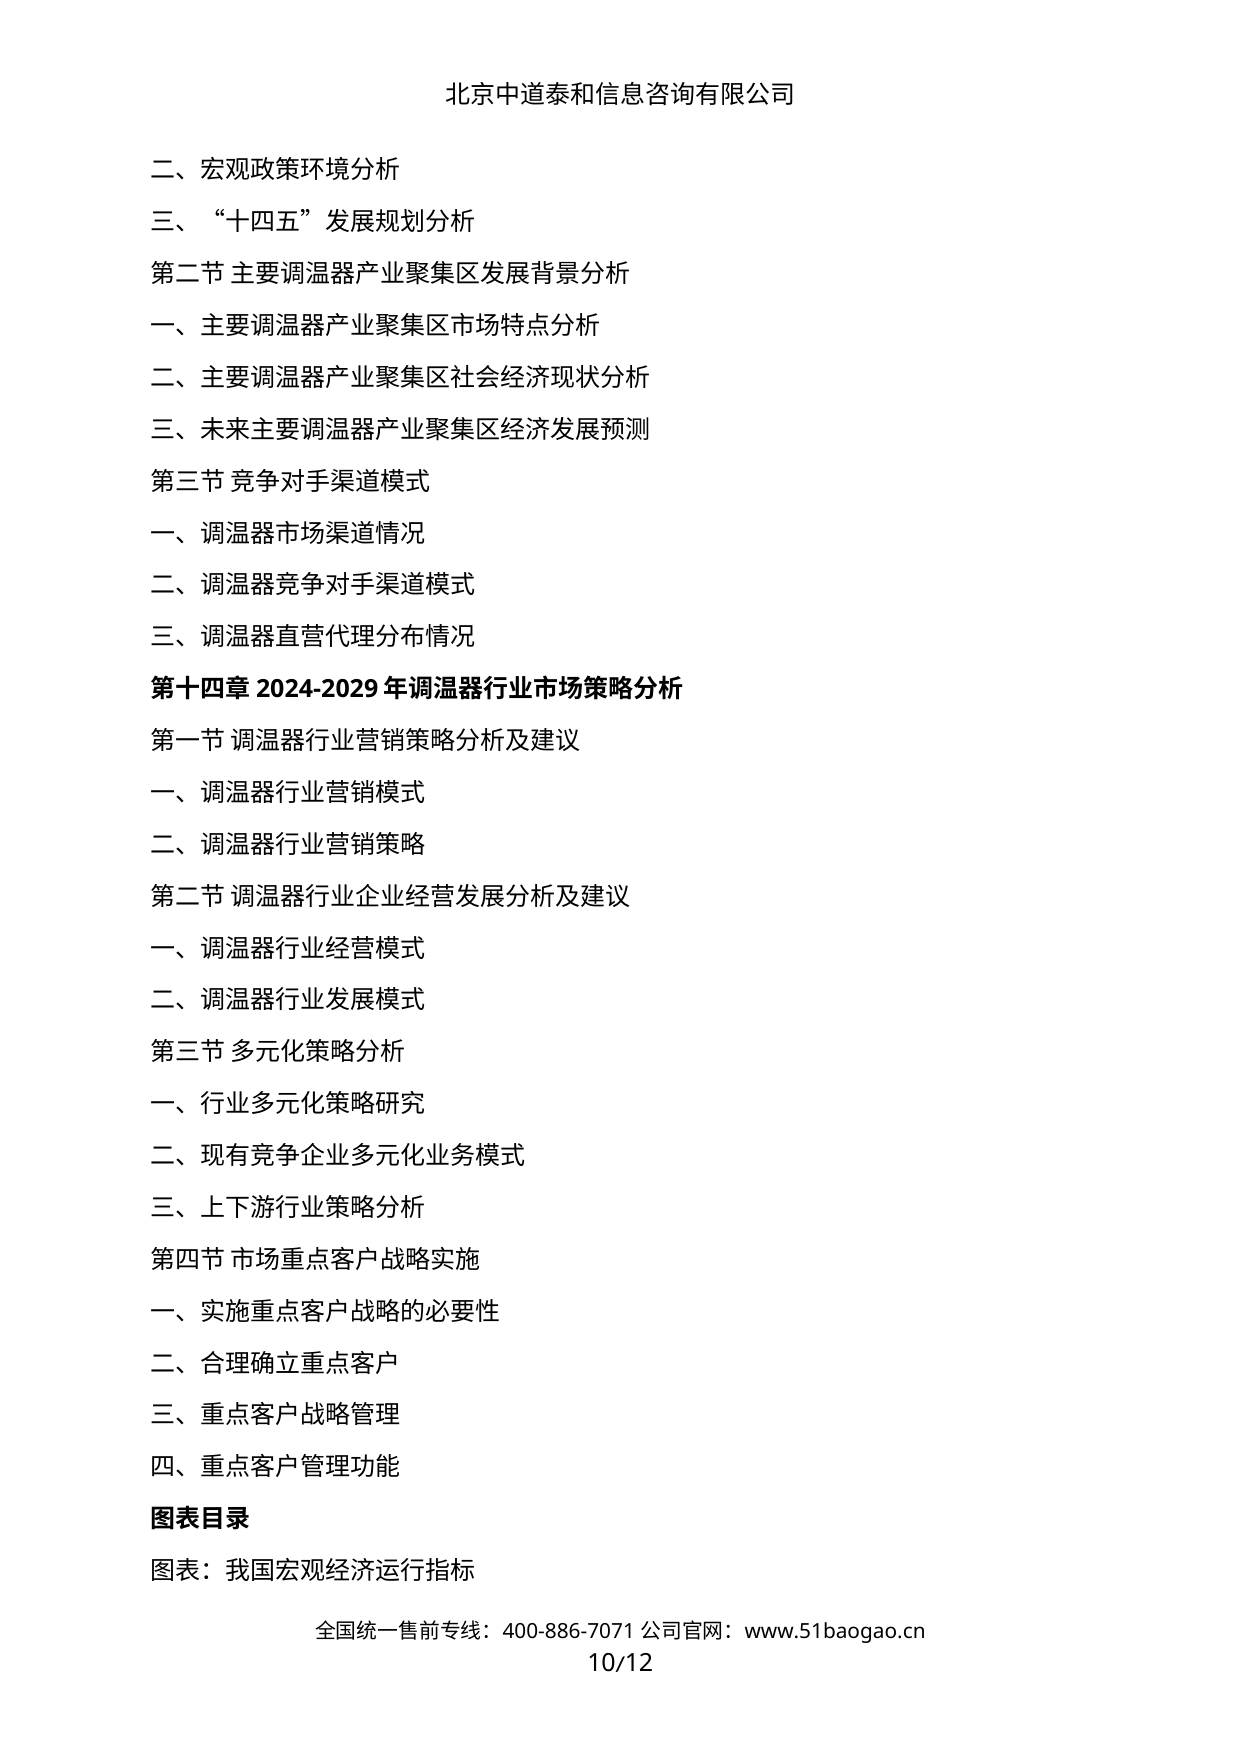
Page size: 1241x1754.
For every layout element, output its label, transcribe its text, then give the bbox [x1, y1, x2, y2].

text 第四节 市场重点客户战略实施 [150, 1239, 1090, 1276]
text 一、调温器市场渠道情况 [150, 513, 1090, 549]
text 第一节 调温器行业营销策略分析及建议 [150, 721, 1090, 757]
text 二、现有竞争企业多元化业务模式 [150, 1136, 1090, 1172]
text 第三节 竞争对手渠道模式 [150, 461, 1090, 497]
text 二、宏观政策环境分析 [150, 150, 1090, 186]
text 一、主要调温器产业聚集区市场特点分析 [150, 306, 1090, 342]
text 二、调温器行业发展模式 [150, 980, 1090, 1016]
text 三、未来主要调温器产业聚集区经济发展预测 [150, 409, 1090, 446]
text 一、实施重点客户战略的必要性 [150, 1291, 1090, 1327]
text 三、上下游行业策略分析 [150, 1187, 1090, 1224]
text 第十四章 2024-2029年调温器行业市场策略分析 [150, 669, 1090, 705]
text 三、“十四五”发展规划分析 [150, 202, 1090, 238]
text 一、调温器行业营销模式 [150, 772, 1090, 809]
text 二、调温器行业营销策略 [150, 824, 1090, 861]
text 三、调温器直营代理分布情况 [150, 617, 1090, 653]
text 第二节 主要调温器产业聚集区发展背景分析 [150, 254, 1090, 290]
text 二、主要调温器产业聚集区社会经济现状分析 [150, 357, 1090, 394]
text 第二节 调温器行业企业经营发展分析及建议 [150, 876, 1090, 912]
text 一、调温器行业经营模式 [150, 928, 1090, 964]
text 三、重点客户战略管理 [150, 1395, 1090, 1431]
text 第三节 多元化策略分析 [150, 1032, 1090, 1068]
text 四、重点客户管理功能 [150, 1447, 1090, 1483]
text 二、调温器竞争对手渠道模式 [150, 565, 1090, 601]
text 图表：我国宏观经济运行指标 [150, 1551, 1090, 1587]
text 图表目录 [150, 1499, 1090, 1535]
text 二、合理确立重点客户 [150, 1343, 1090, 1379]
text 一、行业多元化策略研究 [150, 1084, 1090, 1120]
